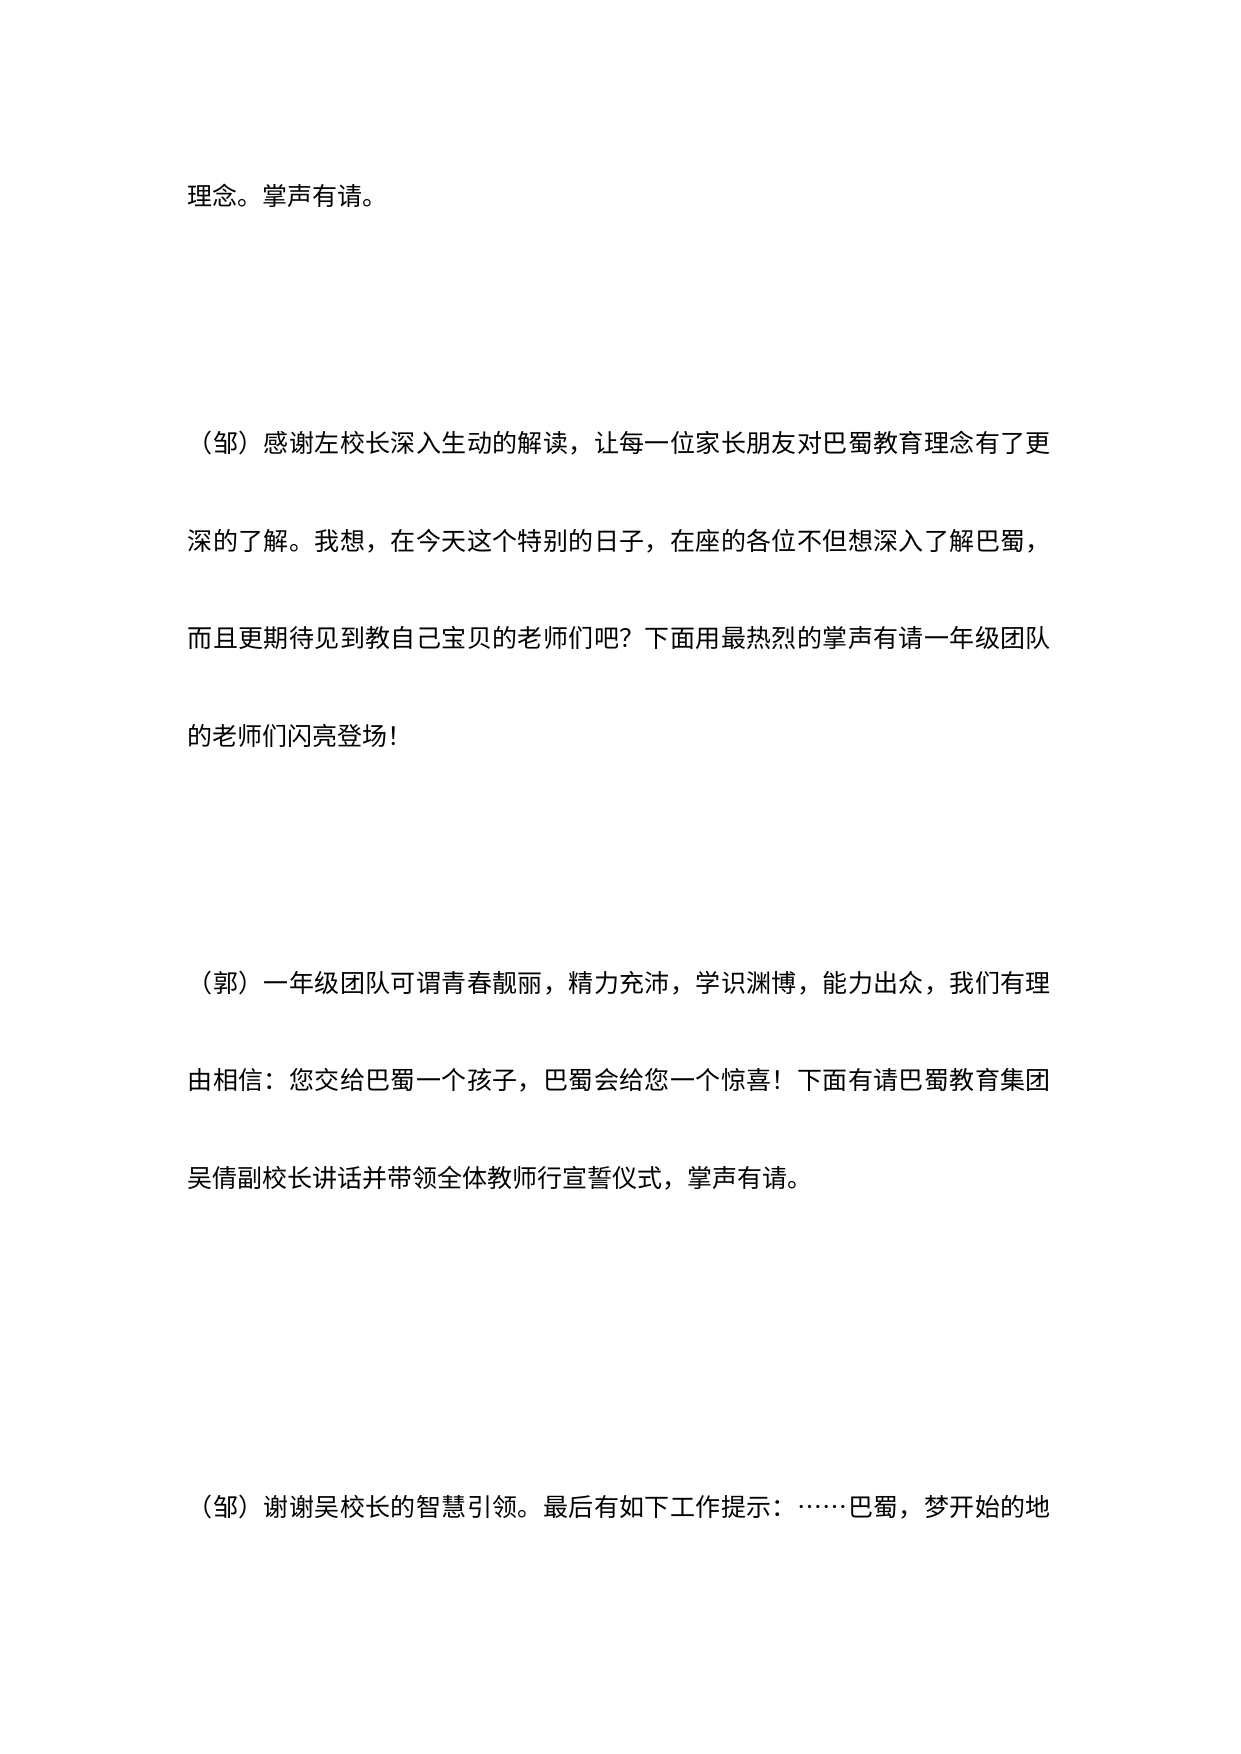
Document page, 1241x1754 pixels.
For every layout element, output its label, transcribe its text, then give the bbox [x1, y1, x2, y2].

text （郭）一年级团队可谓青春靓丽，精力充沛，学识渊博，能力出众，我们有理由相信：您交给巴蜀一个孩子，巴蜀会给您一个惊喜！下面有请巴蜀教育集团吴倩副校长讲话并带领全体教师行宣誓仪式，掌声有请。 [187, 949, 1053, 1209]
text （邹）感谢左校长深入生动的解读，让每一位家长朋友对巴蜀教育理念有了更深的了解。我想，在今天这个特别的日子，在座的各位不但想深入了解巴蜀，而且更期待见到教自己宝贝的老师们吧？下面用最热烈的掌声有请一年级团队的老师们闪亮登场！ [187, 409, 1053, 767]
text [187, 162, 1053, 227]
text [187, 1473, 1053, 1538]
